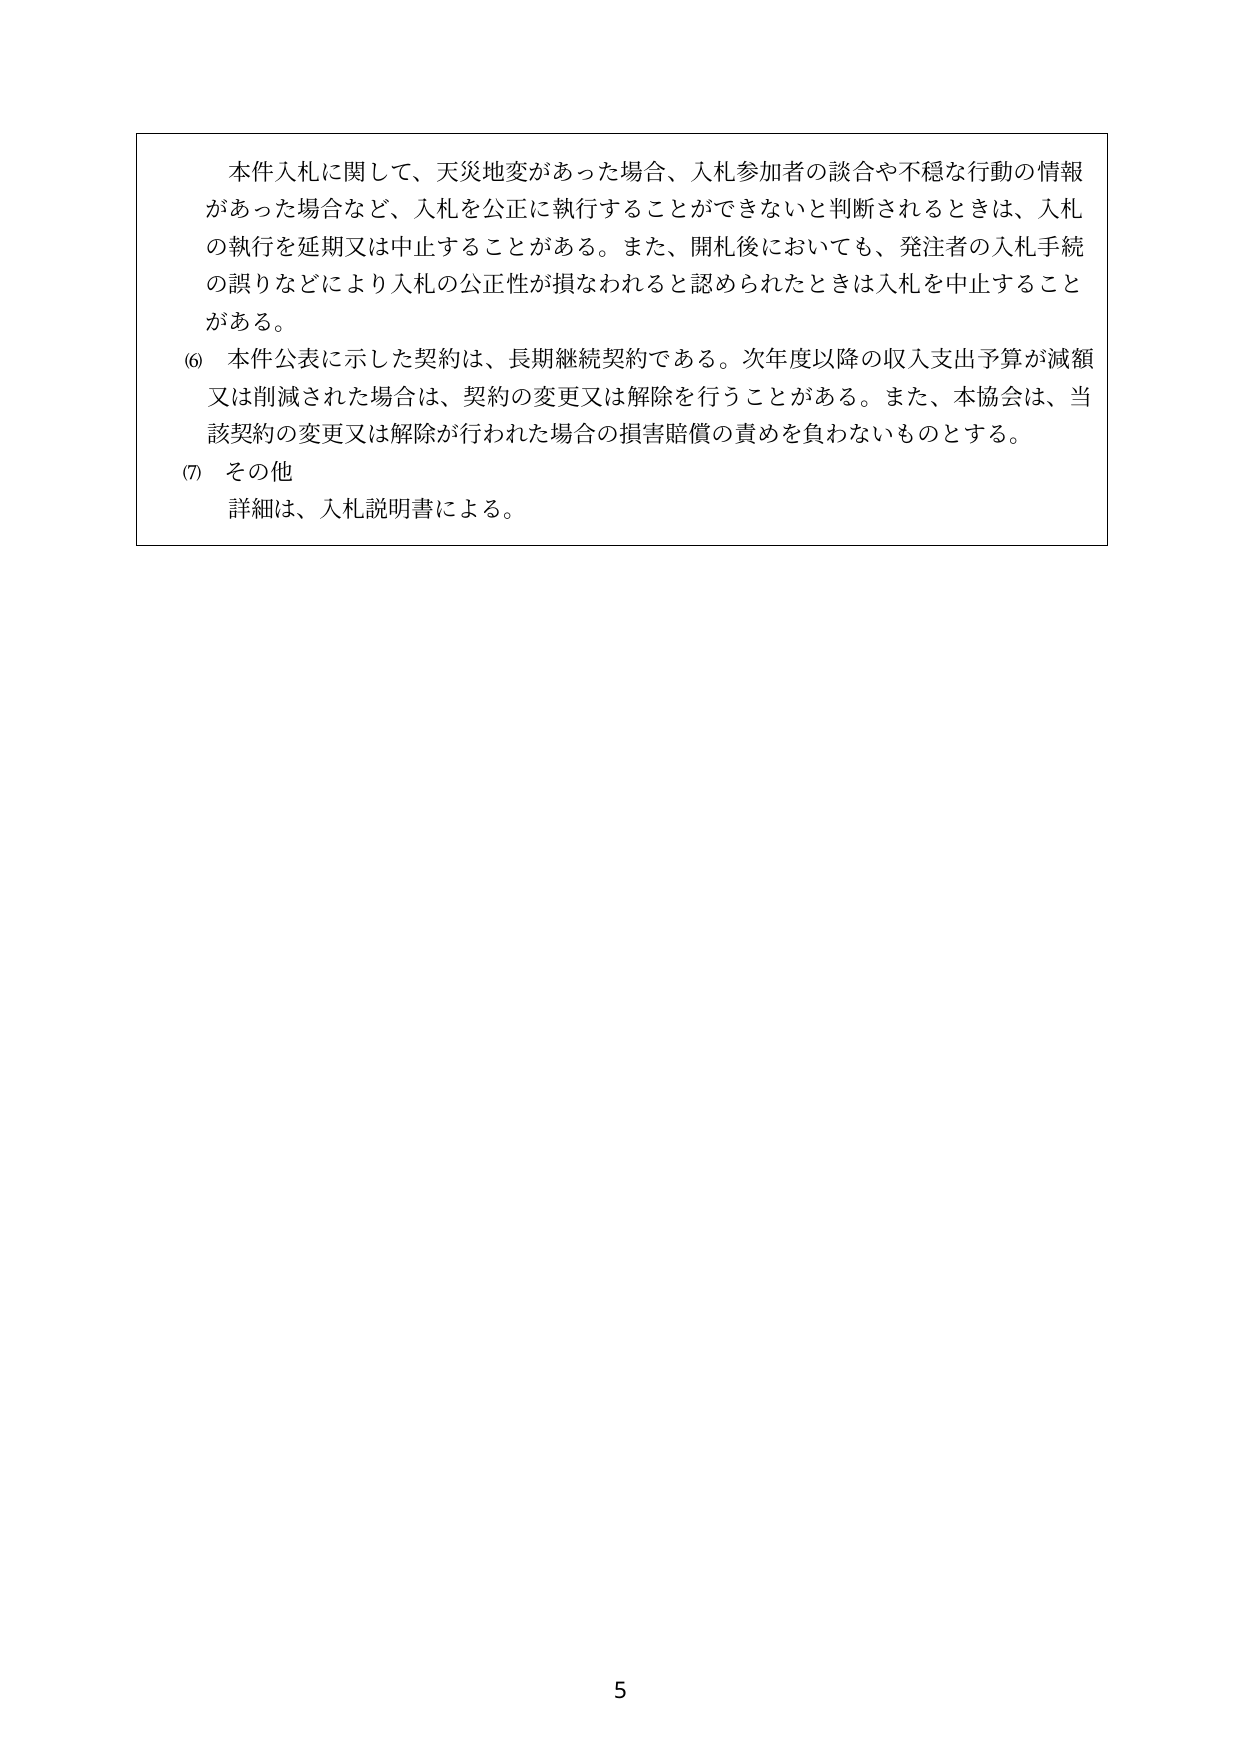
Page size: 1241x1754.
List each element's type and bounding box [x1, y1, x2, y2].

table_header [137, 134, 1107, 544]
